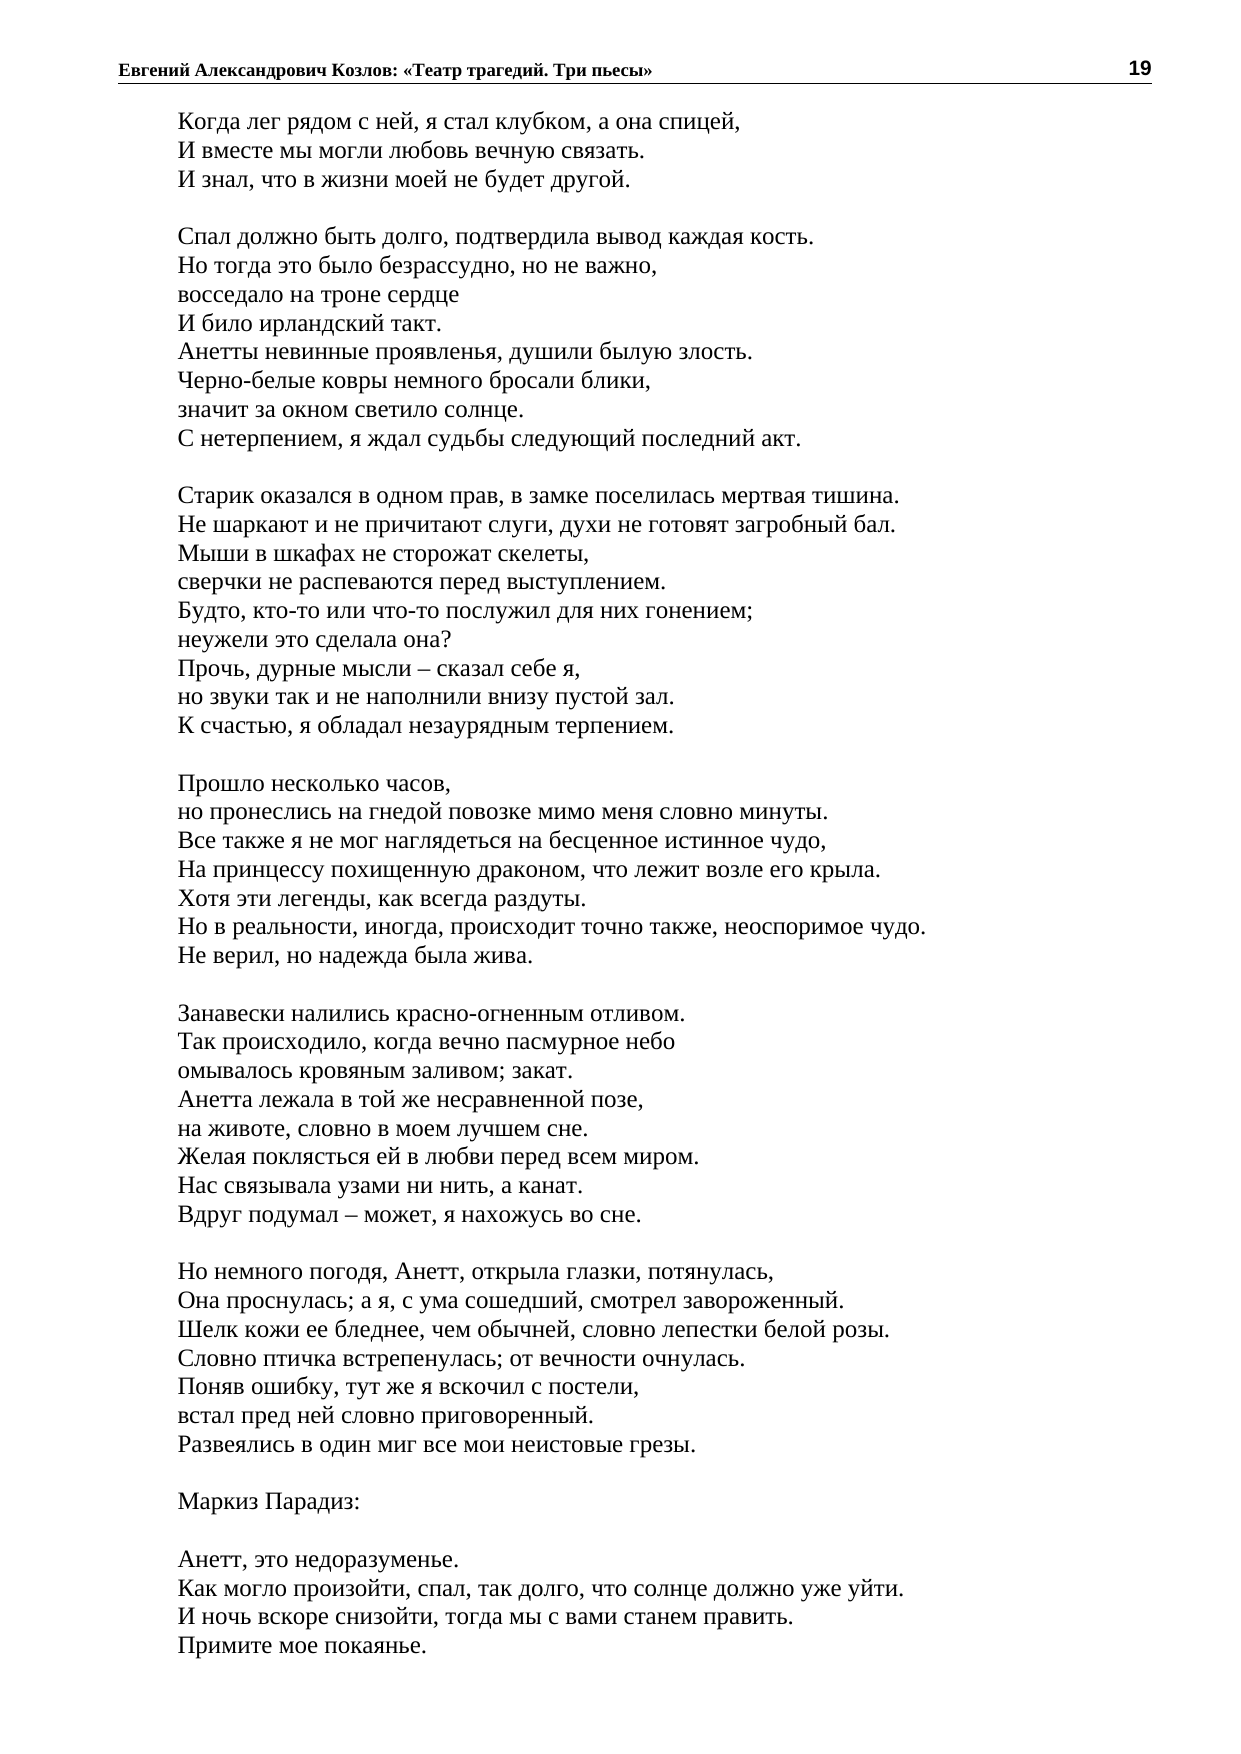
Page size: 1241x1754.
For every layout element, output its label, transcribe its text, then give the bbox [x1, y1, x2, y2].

text Мыши в шкафах не сторожат скелеты, [118, 538, 1152, 566]
text Прочь, дурные мысли – сказал себе я, [118, 653, 1152, 681]
text Черно-белые ковры немного бросали блики, [118, 365, 1152, 394]
text на животе, словно в моем лучшем сне. [118, 1113, 1152, 1141]
text омывалось кровяным заливом; закат. [118, 1055, 1152, 1084]
text Но немного погодя, Анетт, открыла глазки, потянулась, [118, 1256, 1152, 1285]
text Так происходило, когда вечно пасмурное небо [118, 1026, 1152, 1055]
text К счастью, я обладал незаурядным терпением. [118, 710, 1152, 739]
text И било ирландский такт. [118, 308, 1152, 336]
text Хотя эти легенды, как всегда раздуты. [118, 883, 1152, 911]
text И знал, что в жизни моей не будет другой. [118, 164, 1152, 193]
text Прошло несколько часов, [118, 768, 1152, 796]
text Не шаркают и не причитают слуги, духи не готовят загробный бал. [118, 509, 1152, 538]
text Она проснулась; а я, с ума сошедший, смотрел завороженный. [118, 1285, 1152, 1314]
text Развеялись в один миг все мои неистовые грезы. [118, 1429, 1152, 1458]
text Маркиз Парадиз: [118, 1486, 1152, 1515]
text Спал должно быть долго, подтвердила вывод каждая кость. [118, 221, 1152, 250]
text Желая поклясться ей в любви перед всем миром. [118, 1141, 1152, 1170]
text Примите мое покаянье. [118, 1630, 1152, 1659]
text Анетты невинные проявленья, душили былую злость. [118, 336, 1152, 365]
text но пронеслись на гнедой повозке мимо меня словно минуты. [118, 796, 1152, 825]
text сверчки не распеваются перед выступлением. [118, 566, 1152, 595]
text неужели это сделала она? [118, 624, 1152, 653]
text Словно птичка встрепенулась; от вечности очнулась. [118, 1343, 1152, 1371]
text Анетт, это недоразуменье. [118, 1544, 1152, 1573]
text Вдруг подумал – может, я нахожусь во сне. [118, 1199, 1152, 1228]
text Анетта лежала в той же несравненной позе, [118, 1084, 1152, 1113]
text И ночь вскоре снизойти, тогда мы с вами станем править. [118, 1601, 1152, 1630]
text Но в реальности, иногда, происходит точно также, неоспоримое чудо. [118, 911, 1152, 940]
text встал пред ней словно приговоренный. [118, 1400, 1152, 1429]
text С нетерпением, я ждал судьбы следующий последний акт. [118, 423, 1152, 451]
text значит за окном светило солнце. [118, 394, 1152, 423]
text На принцессу похищенную драконом, что лежит возле его крыла. [118, 854, 1152, 883]
text но звуки так и не наполнили внизу пустой зал. [118, 681, 1152, 710]
text Будто, кто-то или что-то послужил для них гонением; [118, 595, 1152, 624]
text восседало на троне сердце [118, 279, 1152, 308]
text Шелк кожи ее бледнее, чем обычней, словно лепестки белой розы. [118, 1314, 1152, 1343]
text Все также я не мог наглядеться на бесценное истинное чудо, [118, 825, 1152, 854]
text Но тогда это было безрассудно, но не важно, [118, 250, 1152, 279]
text Как могло произойти, спал, так долго, что солнце должно уже уйти. [118, 1573, 1152, 1601]
text Когда лег рядом с ней, я стал клубком, а она спицей, [118, 106, 1152, 135]
text Не верил, но надежда была жива. [118, 940, 1152, 969]
text Занавески налились красно-огненным отливом. [118, 998, 1152, 1026]
text Старик оказался в одном прав, в замке поселилась мертвая тишина. [118, 480, 1152, 509]
text Нас связывала узами ни нить, а канат. [118, 1170, 1152, 1199]
text Поняв ошибку, тут же я вскочил с постели, [118, 1371, 1152, 1400]
text И вместе мы могли любовь вечную связать. [118, 135, 1152, 164]
